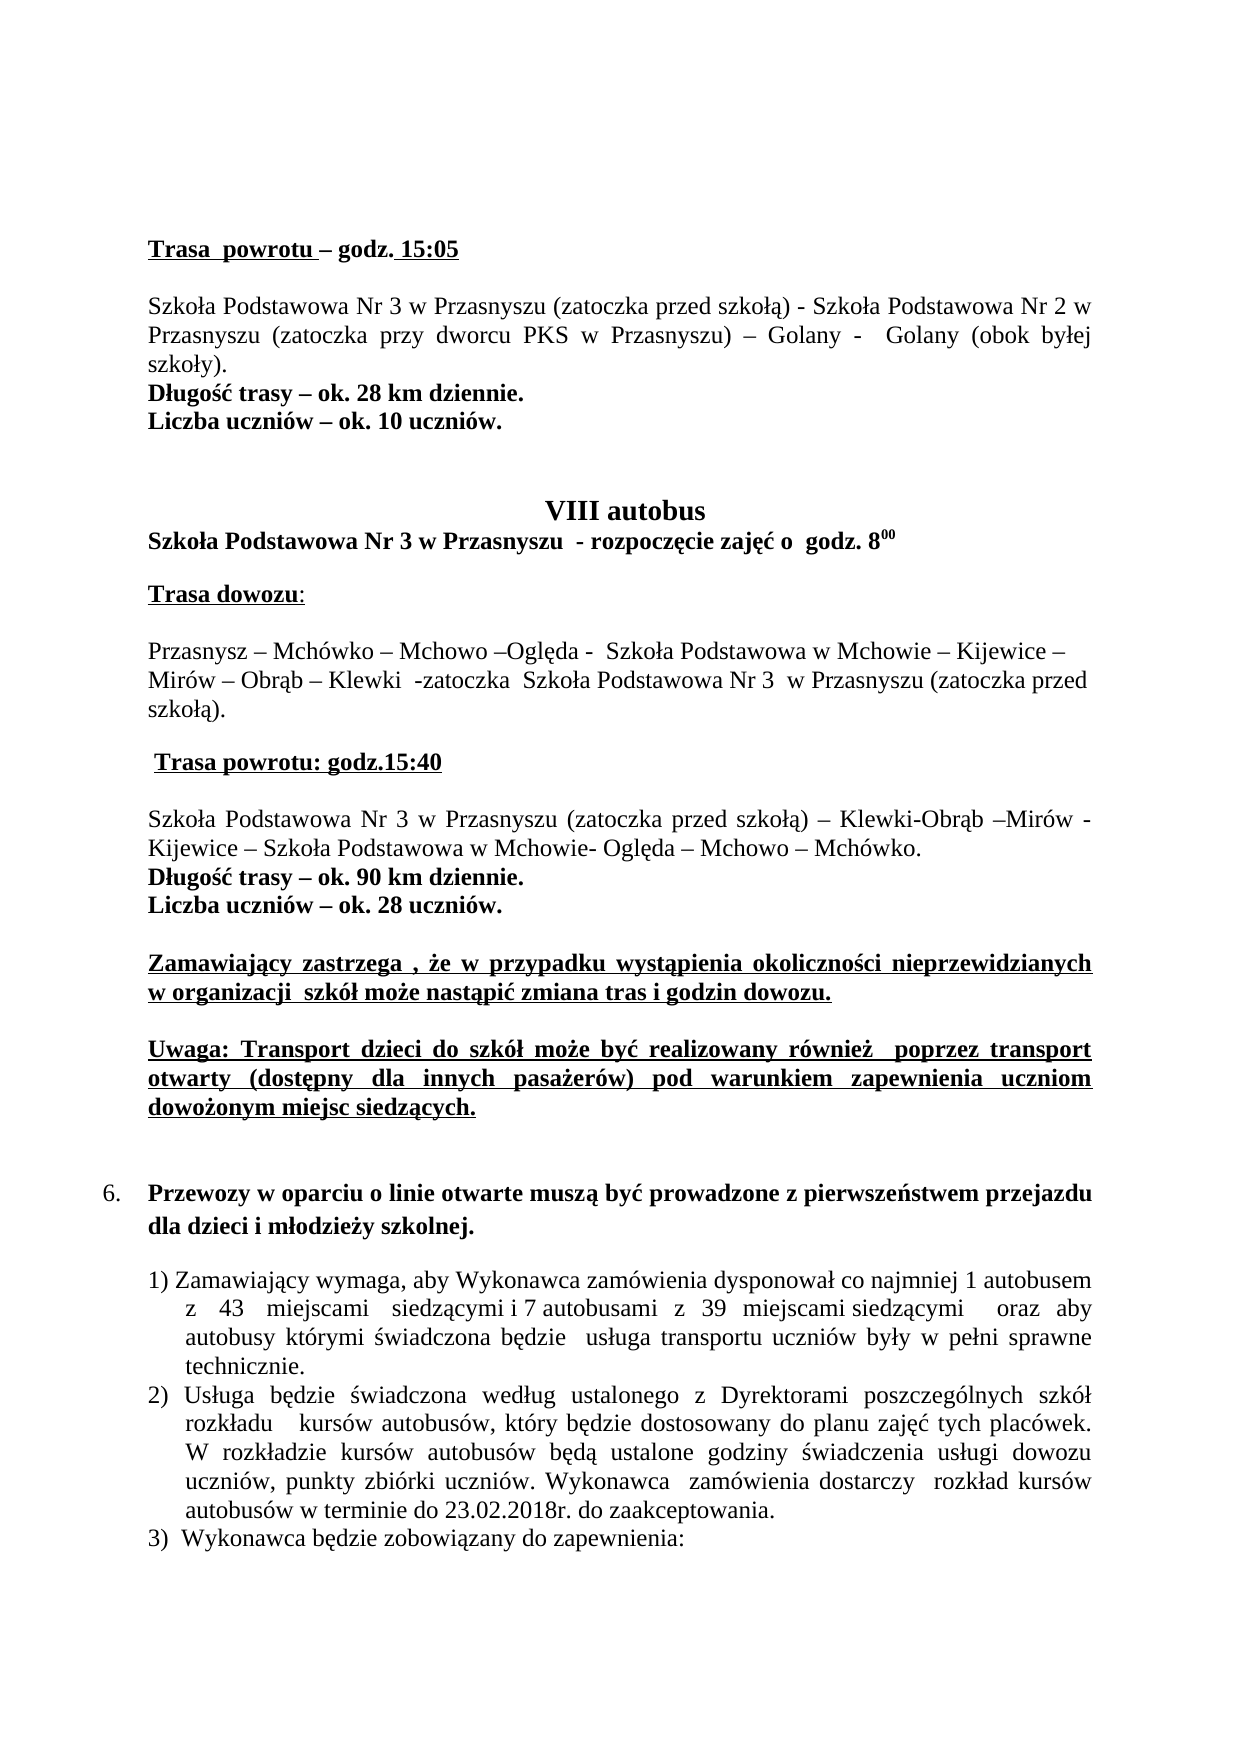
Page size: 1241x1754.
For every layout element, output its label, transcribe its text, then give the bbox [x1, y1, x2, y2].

text Trasa powrotu: godz.15:40 [148, 747, 1093, 775]
text VIII autobus [260, 493, 1093, 526]
text Liczba uczniów – ok. 28 uczniów. [148, 890, 1093, 919]
text Uwaga: Transport dzieci do szkół może być realizowany również poprzez transport otwarty (dostępny dla innych pasażerów) pod warunkiem zapewnienia uczniom dowożonym miejsc siedzących. [148, 1089, 1093, 1120]
text Liczba uczniów – ok. 10 uczniów. [148, 406, 1093, 435]
text Szkoła Podstawowa Nr 3 w Przasnyszu (zatoczka przed szkołą) – Klewki-Obrąb –Mirów - Kijewice – Szkoła Podstawowa w Mchowie- Oględa – Mchowo – Mchówko. [148, 804, 1093, 862]
text Uwaga: Transport dzieci do szkół może być realizowany również poprzez transport otwarty (dostępny dla innych pasażerów) pod warunkiem zapewnienia uczniom dowożonym miejsc siedzących. [148, 1034, 1093, 1088]
list Przewozy w oparciu o linie otwarte muszą być prowadzone z pierwszeństwem przejazdu dla dzieci i młodzieży szkolnej. [102, 1178, 1093, 1239]
text 3) Wykonawca będzie zobowiązany do zapewnienia: [148, 1523, 1093, 1552]
text Trasa powrotu – godz. 15:05 [148, 234, 1093, 263]
text Długość trasy – ok. 90 km dziennie. [148, 862, 1093, 890]
text Długość trasy – ok. 28 km dziennie. [148, 378, 1093, 406]
text Zamawiający zastrzega , że w przypadku wystąpienia okoliczności nieprzewidzianych w organizacji szkół może nastąpić zmiana tras i godzin dowozu. [148, 948, 1093, 973]
text Szkoła Podstawowa Nr 3 w Przasnyszu (zatoczka przed szkołą) - Szkoła Podstawowa Nr 2 w Przasnyszu (zatoczka przy dworcu PKS w Przasnyszu) – Golany - Golany (obok byłej szkoły). [148, 291, 1093, 378]
text Zamawiający zastrzega , że w przypadku wystąpienia okoliczności nieprzewidzianych w organizacji szkół może nastąpić zmiana tras i godzin dowozu. [148, 974, 1093, 1005]
text Przasnysz – Mchówko – Mchowo –Oględa - Szkoła Podstawowa w Mchowie – Kijewice – Mirów – Obrąb – Klewki -zatoczka Szkoła Podstawowa Nr 3 w Przasnyszu (zatoczka przed szkołą). [148, 636, 1093, 723]
text Trasa dowozu: [148, 579, 1093, 608]
text Szkoła Podstawowa Nr 3 w Przasnyszu - rozpoczęcie zajęć o godz. 800 [148, 526, 1093, 555]
text 2) Usługa będzie świadczona według ustalonego z Dyrektorami poszczególnych szkół rozkładu kursów autobusów, który będzie dostosowany do planu zajęć tych placówek. W rozkładzie kursów autobusów będą ustalone godziny świadczenia usługi dowozu uczniów, punkty zbiórki uczniów. Wykonawca zamówienia dostarczy rozkład kursów autobusów w terminie do 23.02.2018r. do zaakceptowania. [148, 1380, 1093, 1523]
text 1) Zamawiający wymaga, aby Wykonawca zamówienia dysponował co najmniej 1 autobusem z 43 miejscami siedzącymi i 7 autobusami z 39 miejscami siedzącymi oraz aby autobusy którymi świadczona będzie usługa transportu uczniów były w pełni sprawne technicznie. [148, 1265, 1093, 1380]
